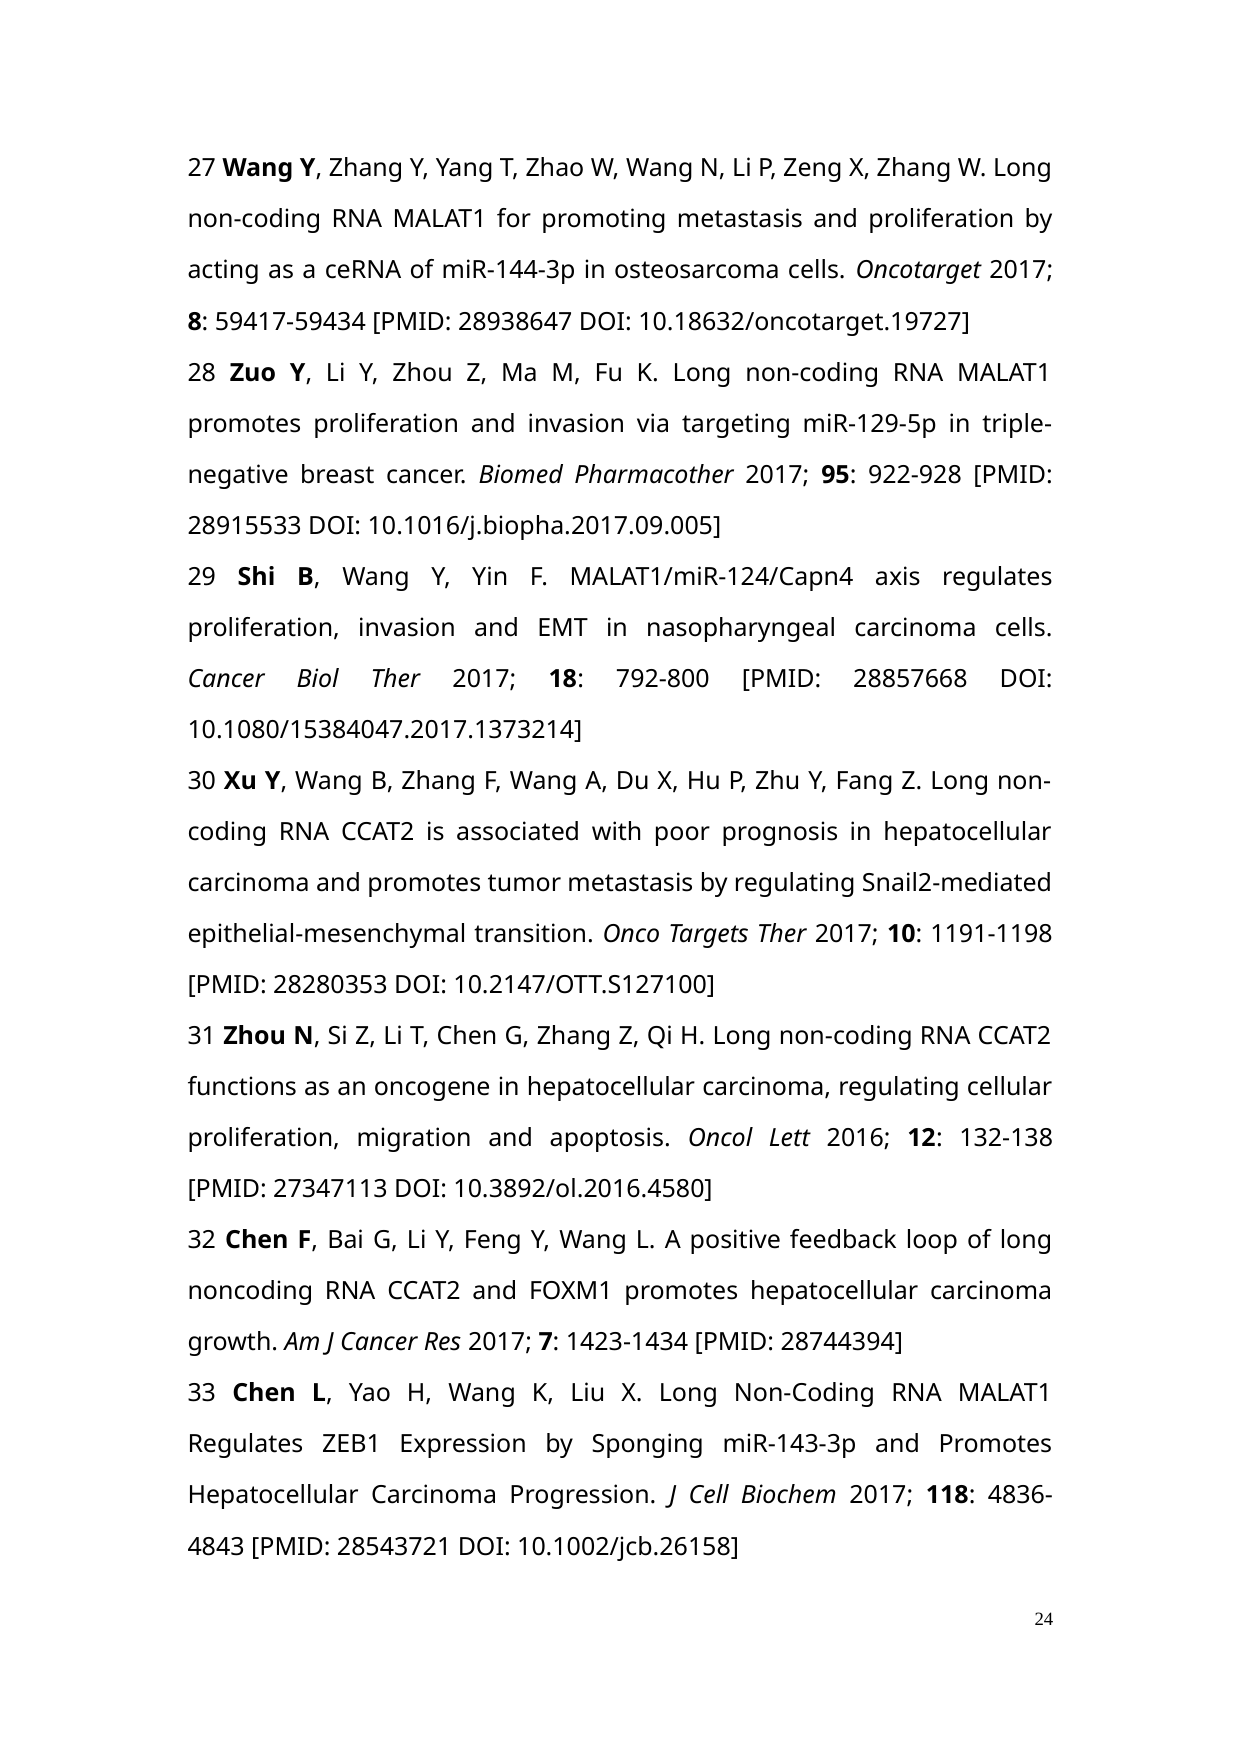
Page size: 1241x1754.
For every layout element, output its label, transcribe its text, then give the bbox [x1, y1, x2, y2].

text 29 Shi B, Wang Y, Yin F. MALAT1/miR-124/Capn4 axis regulates proliferation, invasion and EMT in nasopharyngeal carcinoma cells. Cancer Biol Ther 2017; 18: 792-800 [PMID: 28857668 DOI: 10.1080/15384047.2017.1373214] [187, 558, 1053, 746]
text 30 Xu Y, Wang B, Zhang F, Wang A, Du X, Hu P, Zhu Y, Fang Z. Long non-coding RNA CCAT2 is associated with poor prognosis in hepatocellular carcinoma and promotes tumor metastasis by regulating Snail2-mediated epithelial-mesenchymal transition. Onco Targets Ther 2017; 10: 1191-1198 [PMID: 28280353 DOI: 10.2147/OTT.S127100] [187, 762, 1053, 1001]
text 31 Zhou N, Si Z, Li T, Chen G, Zhang Z, Qi H. Long non-coding RNA CCAT2 functions as an oncogene in hepatocellular carcinoma, regulating cellular proliferation, migration and apoptosis. Oncol Lett 2016; 12: 132-138 [PMID: 27347113 DOI: 10.3892/ol.2016.4580] [187, 1018, 1053, 1205]
text 27 Wang Y, Zhang Y, Yang T, Zhao W, Wang N, Li P, Zeng X, Zhang W. Long non-coding RNA MALAT1 for promoting metastasis and proliferation by acting as a ceRNA of miR-144-3p in osteosarcoma cells. Oncotarget 2017; 8: 59417-59434 [PMID: 28938647 DOI: 10.18632/oncotarget.19727] [187, 150, 1053, 337]
text 33 Chen L, Yao H, Wang K, Liu X. Long Non-Coding RNA MALAT1 Regulates ZEB1 Expression by Sponging miR-143-3p and Promotes Hepatocellular Carcinoma Progression. J Cell Biochem 2017; 118: 4836-4843 [PMID: 28543721 DOI: 10.1002/jcb.26158] [187, 1375, 1053, 1562]
text 28 Zuo Y, Li Y, Zhou Z, Ma M, Fu K. Long non-coding RNA MALAT1 promotes proliferation and invasion via targeting miR-129-5p in triple-negative breast cancer. Biomed Pharmacother 2017; 95: 922-928 [PMID: 28915533 DOI: 10.1016/j.biopha.2017.09.005] [187, 354, 1053, 541]
text 32 Chen F, Bai G, Li Y, Feng Y, Wang L. A positive feedback loop of long noncoding RNA CCAT2 and FOXM1 promotes hepatocellular carcinoma growth. Am J Cancer Res 2017; 7: 1423-1434 [PMID: 28744394] [187, 1222, 1053, 1358]
